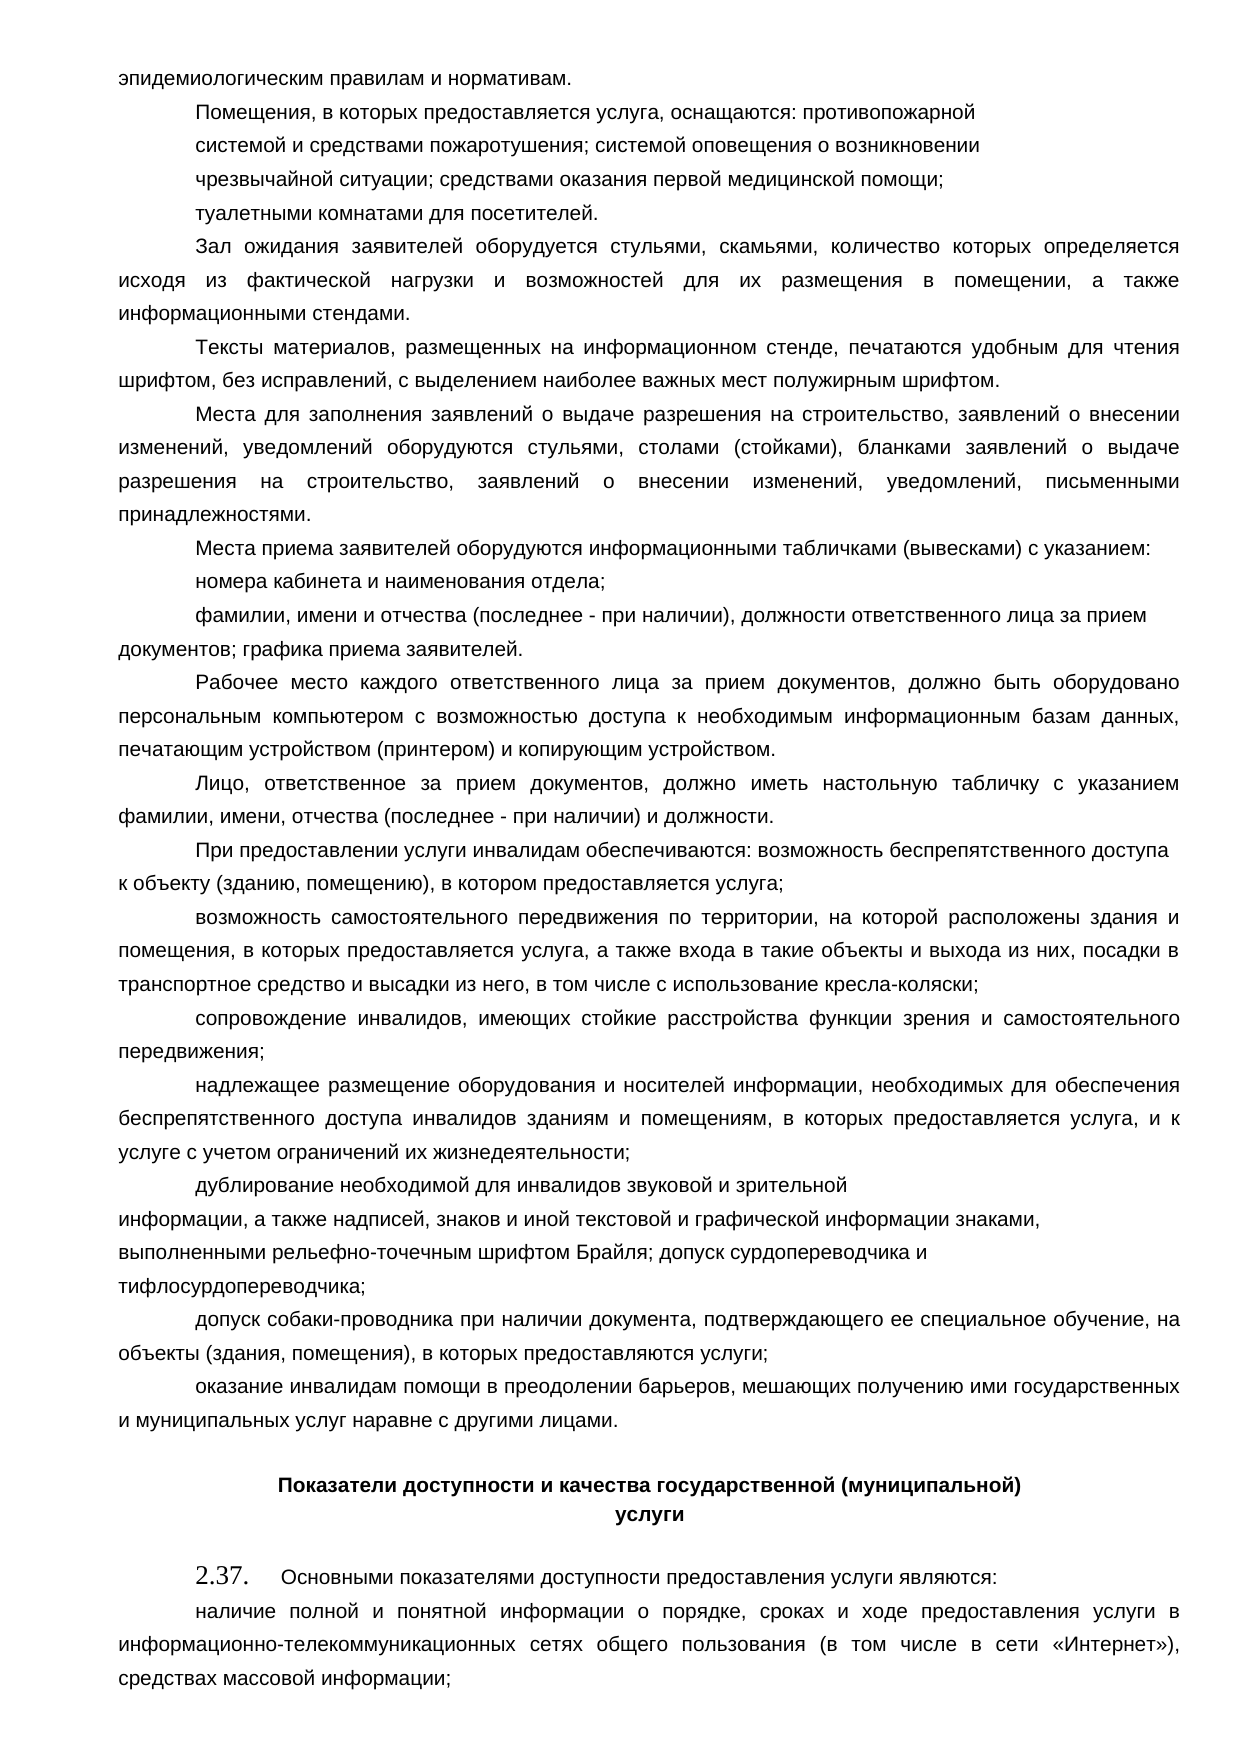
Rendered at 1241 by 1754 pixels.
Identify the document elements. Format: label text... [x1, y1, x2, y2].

text оказание инвалидам помощи в преодолении барьеров, мешающих получению ими государственных и муниципальных услуг наравне с другими лицами. [118, 1367, 1181, 1434]
text наличие полной и понятной информации о порядке, сроках и ходе предоставления услуги в информационно-телекоммуникационных сетях общего пользования (в том числе в сети «Интернет»), средствах массовой информации; [118, 1591, 1181, 1692]
text Зал ожидания заявителей оборудуется стульями, скамьями, количество которых определяется исходя из фактической нагрузки и возможностей для их размещения в помещении, а также информационными стендами. [118, 227, 1181, 327]
text надлежащее размещение оборудования и носителей информации, необходимых для обеспечения беспрепятственного доступа инвалидов зданиям и помещениям, в которых предоставляется услуга, и к услуге с учетом ограничений их жизнедеятельности; [118, 1065, 1181, 1166]
text Помещения, в которых предоставляется услуга, оснащаются: противопожарной системой и средствами пожаротушения; системой оповещения о возникновении чрезвычайной ситуации; средствами оказания первой медицинской помощи; туалетными комнатами для посетителей. [195, 93, 1023, 227]
text услуги [118, 1498, 1181, 1527]
text При предоставлении услуги инвалидам обеспечиваются: возможность беспрепятственного доступа к объекту (зданию, помещению), в котором предоставляется услуга; [118, 831, 1181, 898]
text возможность самостоятельного передвижения по территории, на которой расположены здания и помещения, в которых предоставляется услуга, а также входа в такие объекты и выхода из них, посадки в транспортное средство и высадки из него, в том числе с использование кресла-коляски; [118, 898, 1181, 998]
text Показатели доступности и качества государственной (муниципальной) [118, 1469, 1181, 1498]
text сопровождение инвалидов, имеющих стойкие расстройства функции зрения и самостоятельного передвижения; [118, 998, 1181, 1065]
text информации, а также надписей, знаков и иной текстовой и графической информации знаками, выполненными рельефно-точечным шрифтом Брайля; допуск сурдопереводчика и тифлосурдопереводчика; [118, 1199, 1181, 1300]
text Лицо, ответственное за прием документов, должно иметь настольную табличку с указанием фамилии, имени, отчества (последнее - при наличии) и должности. [118, 763, 1181, 831]
text Тексты материалов, размещенных на информационном стенде, печатаются удобным для чтения шрифтом, без исправлений, с выделением наиболее важных мест полужирным шрифтом. [118, 327, 1181, 394]
text фамилии, имени и отчества (последнее - при наличии), должности ответственного лица за прием документов; графика приема заявителей. [118, 596, 1181, 663]
list Основными показателями доступности предоставления услуги являются: [118, 1558, 1181, 1591]
text номера кабинета и наименования отдела; [118, 562, 1181, 596]
text дублирование необходимой для инвалидов звуковой и зрительной [118, 1166, 1181, 1199]
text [118, 59, 1181, 93]
text допуск собаки-проводника при наличии документа, подтверждающего ее специальное обучение, на объекты (здания, помещения), в которых предоставляются услуги; [118, 1300, 1181, 1367]
text Места для заполнения заявлений о выдаче разрешения на строительство, заявлений о внесении изменений, уведомлений оборудуются стульями, столами (стойками), бланками заявлений о выдаче разрешения на строительство, заявлений о внесении изменений, уведомлений, письменными принадлежностями. [118, 394, 1181, 529]
text Места приема заявителей оборудуются информационными табличками (вывесками) с указанием: [118, 529, 1181, 562]
text Рабочее место каждого ответственного лица за прием документов, должно быть оборудовано персональным компьютером с возможностью доступа к необходимым информационным базам данных, печатающим устройством (принтером) и копирующим устройством. [118, 663, 1181, 763]
